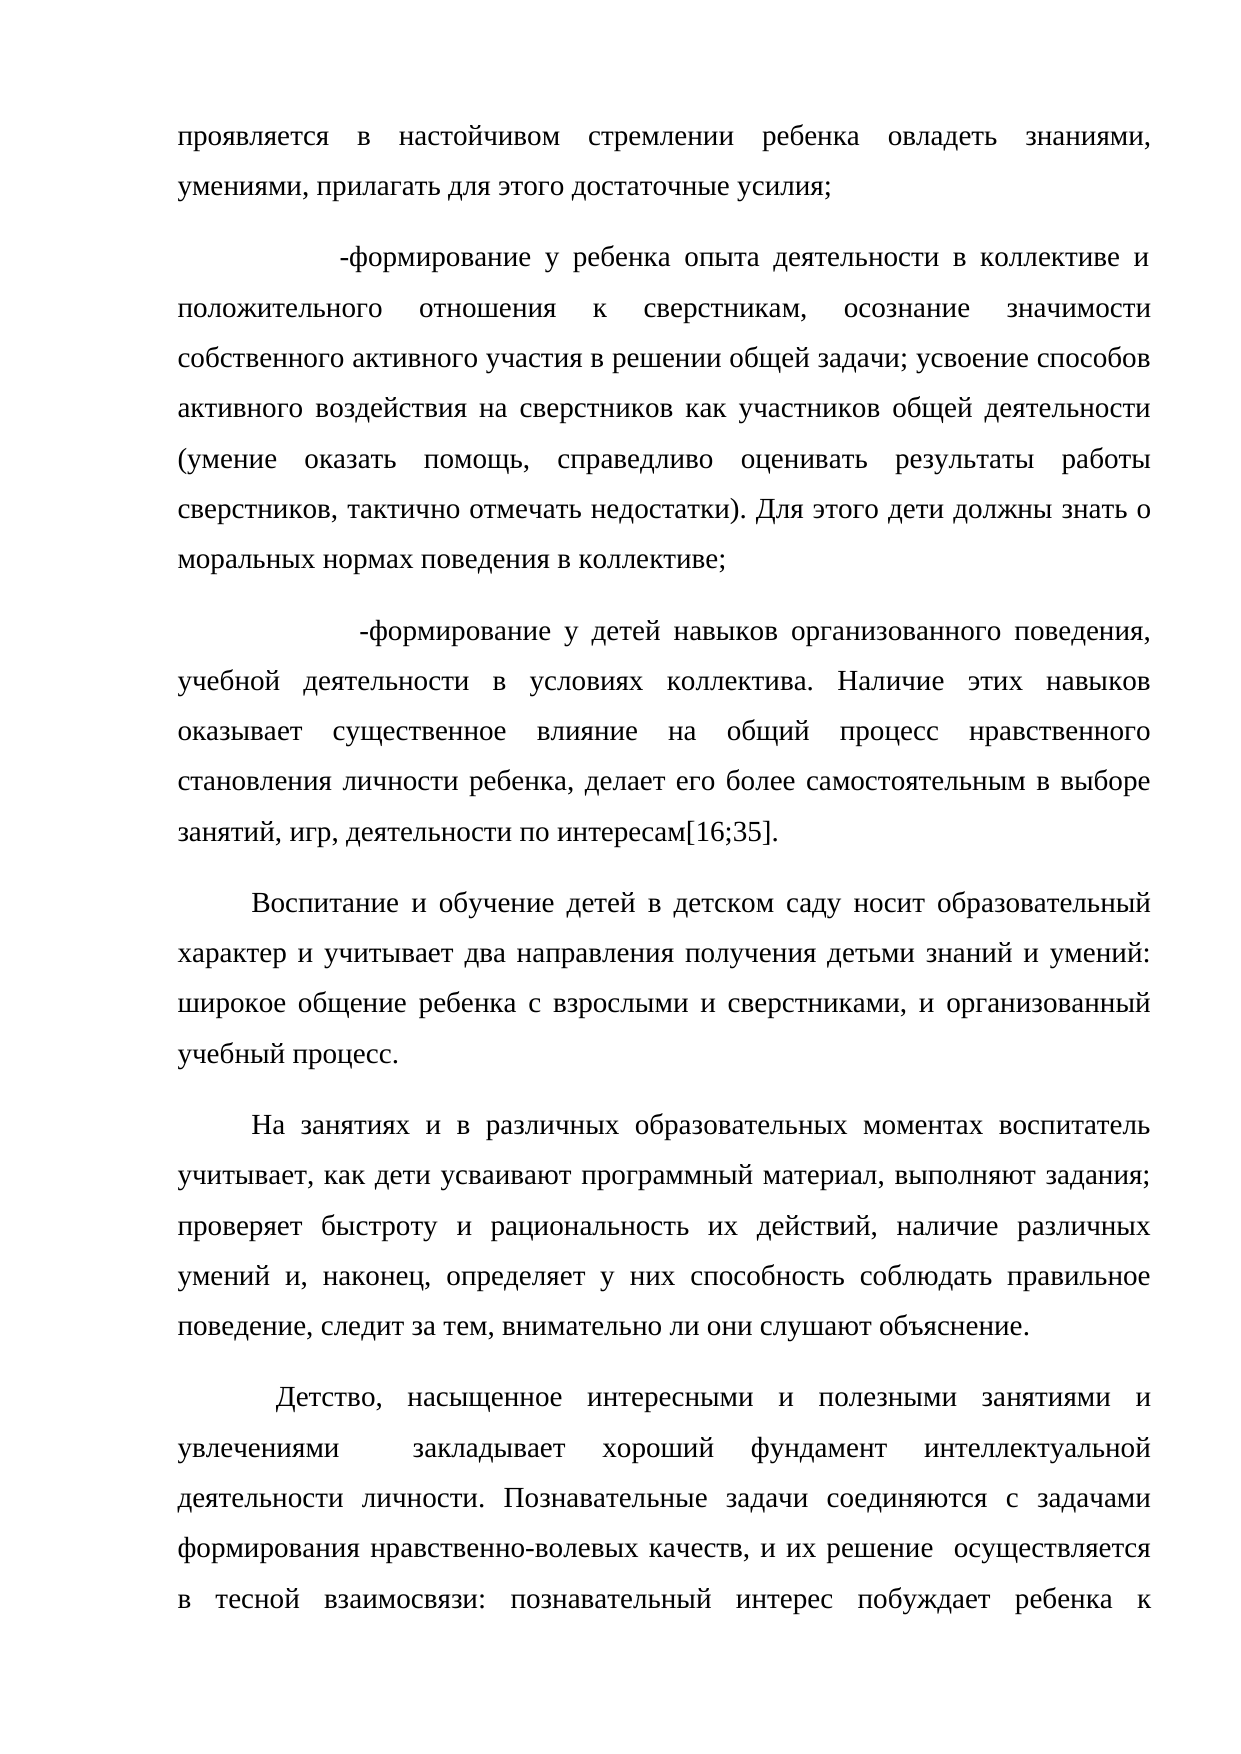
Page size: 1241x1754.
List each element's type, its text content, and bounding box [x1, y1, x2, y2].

text На занятиях и в различных образовательных моментах воспитатель учитывает, как дети усваивают программный материал, выполняют задания; проверяет быстроту и рациональность их действий, наличие различных умений и, наконец, определяет у них способность соблюдать правильное поведение, следит за тем, внимательно ли они слушают объяснение. [177, 1107, 1152, 1342]
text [177, 118, 1152, 202]
text -формирование у ребенка опыта деятельности в коллективе и положительного отношения к сверстникам, осознание значимости собственного активного участия в решении общей задачи; усвоение способов активного воздействия на сверстников как участников общей деятельности (умение оказать помощь, справедливо оценивать результаты работы сверстников, тактично отмечать недостатки). Для этого дети должны знать о моральных нормах поведения в коллективе; [177, 239, 1152, 575]
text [177, 1379, 1152, 1614]
text -формирование у детей навыков организованного поведения, учебной деятельности в условиях коллектива. Наличие этих навыков оказывает существенное влияние на общий процесс нравственного становления личности ребенка, делает его более самостоятельным в выборе занятий, игр, деятельности по интересам[16;35]. [177, 613, 1152, 847]
text Воспитание и обучение детей в детском саду носит образовательный характер и учитывает два направления получения детьми знаний и умений: широкое общение ребенка с взрослыми и сверстниками, и организованный учебный процесс. [177, 885, 1152, 1069]
